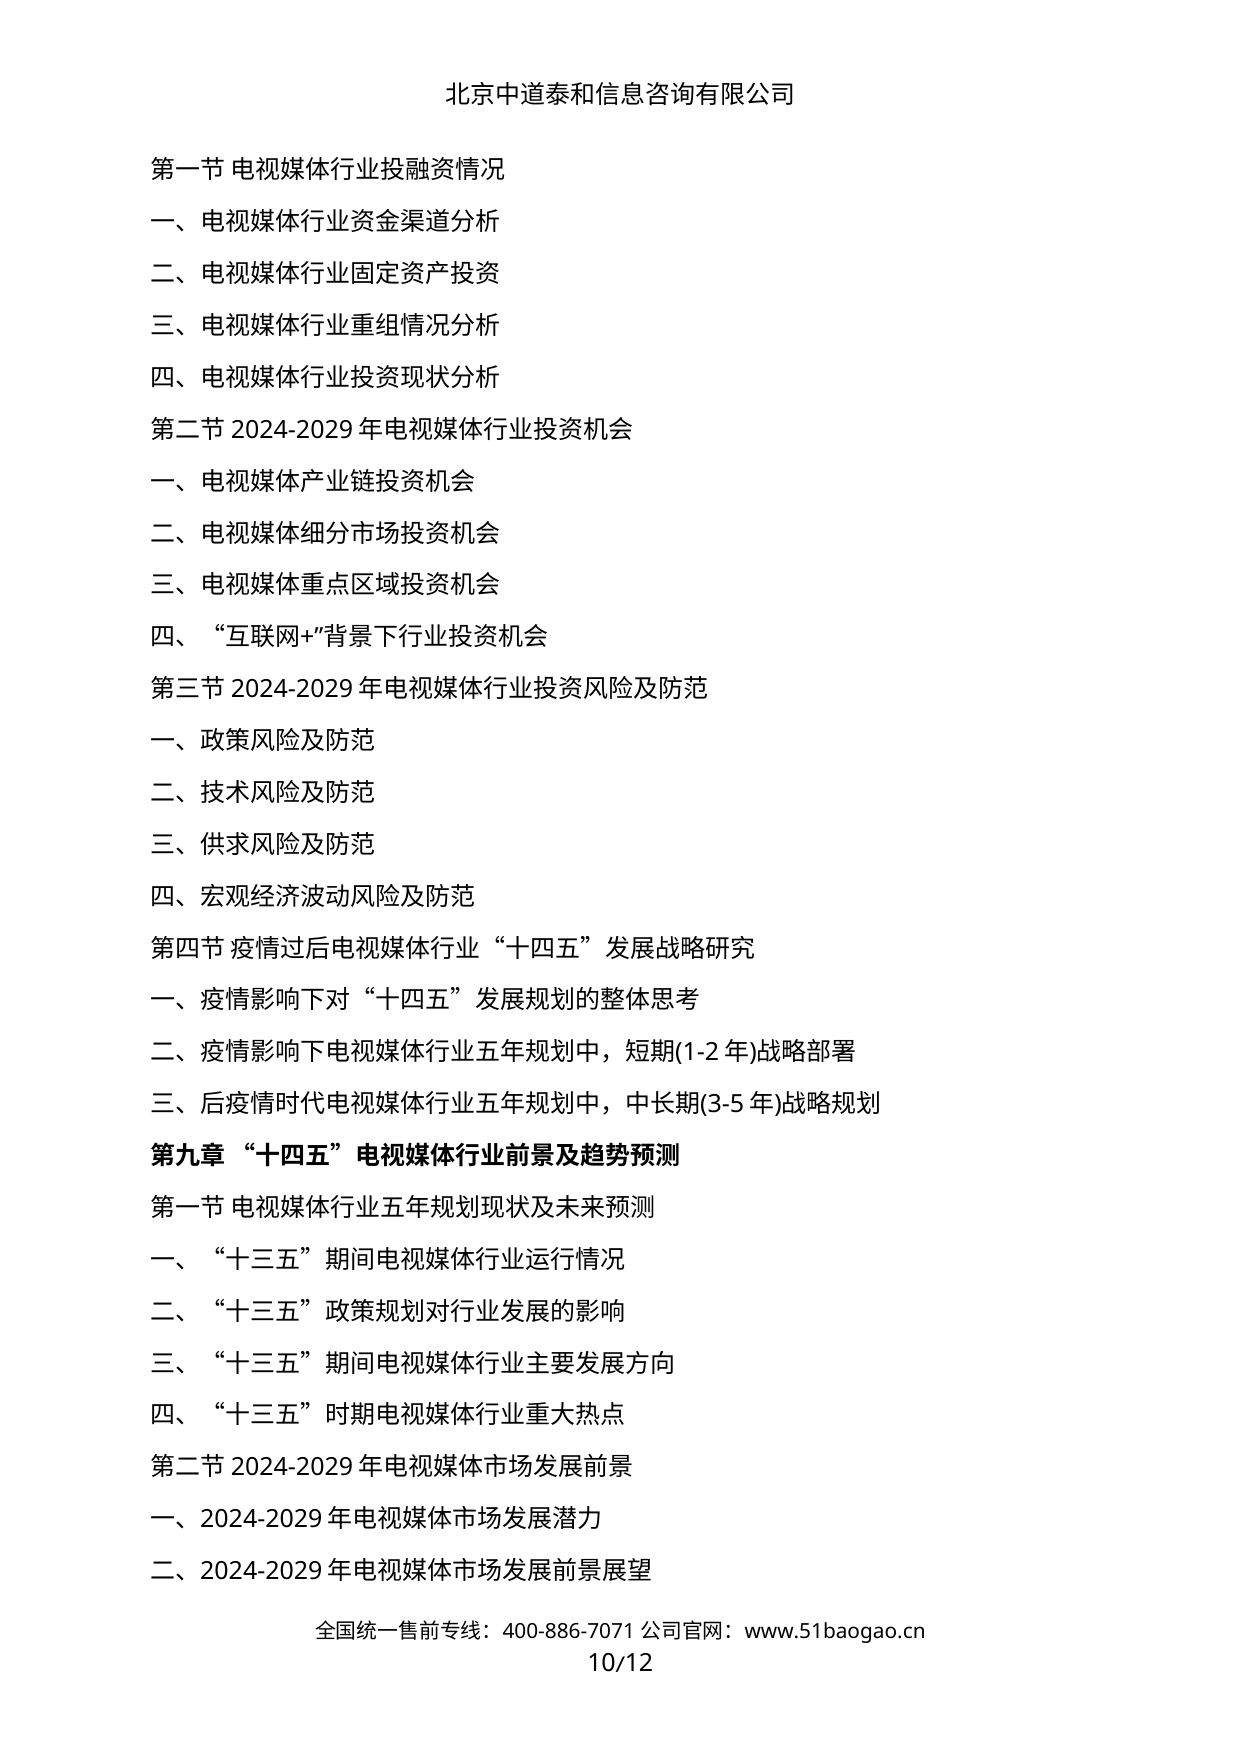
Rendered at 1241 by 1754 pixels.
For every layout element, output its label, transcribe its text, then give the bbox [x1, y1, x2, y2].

text 二、电视媒体行业固定资产投资 [150, 254, 1090, 290]
text 四、电视媒体行业投资现状分析 [150, 357, 1090, 394]
text 一、电视媒体行业资金渠道分析 [150, 202, 1090, 238]
text 四、“十三五”时期电视媒体行业重大热点 [150, 1395, 1090, 1431]
text 四、“互联网+”背景下行业投资机会 [150, 617, 1090, 653]
text 一、“十三五”期间电视媒体行业运行情况 [150, 1239, 1090, 1276]
text 二、2024-2029年电视媒体市场发展前景展望 [150, 1551, 1090, 1587]
text 三、电视媒体行业重组情况分析 [150, 306, 1090, 342]
text 二、电视媒体细分市场投资机会 [150, 513, 1090, 549]
text 第一节 电视媒体行业投融资情况 [150, 150, 1090, 186]
text 一、疫情影响下对“十四五”发展规划的整体思考 [150, 980, 1090, 1016]
text 二、“十三五”政策规划对行业发展的影响 [150, 1291, 1090, 1327]
text 二、疫情影响下电视媒体行业五年规划中，短期(1-2年)战略部署 [150, 1032, 1090, 1068]
text 第九章 “十四五”电视媒体行业前景及趋势预测 [150, 1136, 1090, 1172]
text 三、供求风险及防范 [150, 824, 1090, 861]
text 一、电视媒体产业链投资机会 [150, 461, 1090, 497]
text 一、2024-2029年电视媒体市场发展潜力 [150, 1499, 1090, 1535]
text 四、宏观经济波动风险及防范 [150, 876, 1090, 912]
text 三、电视媒体重点区域投资机会 [150, 565, 1090, 601]
text 第二节 2024-2029年电视媒体行业投资机会 [150, 409, 1090, 446]
text 第四节 疫情过后电视媒体行业“十四五”发展战略研究 [150, 928, 1090, 964]
text 三、“十三五”期间电视媒体行业主要发展方向 [150, 1343, 1090, 1379]
text 第三节 2024-2029年电视媒体行业投资风险及防范 [150, 669, 1090, 705]
text 第二节 2024-2029年电视媒体市场发展前景 [150, 1447, 1090, 1483]
text 三、后疫情时代电视媒体行业五年规划中，中长期(3-5年)战略规划 [150, 1084, 1090, 1120]
text 一、政策风险及防范 [150, 721, 1090, 757]
text 二、技术风险及防范 [150, 772, 1090, 809]
text 第一节 电视媒体行业五年规划现状及未来预测 [150, 1187, 1090, 1224]
